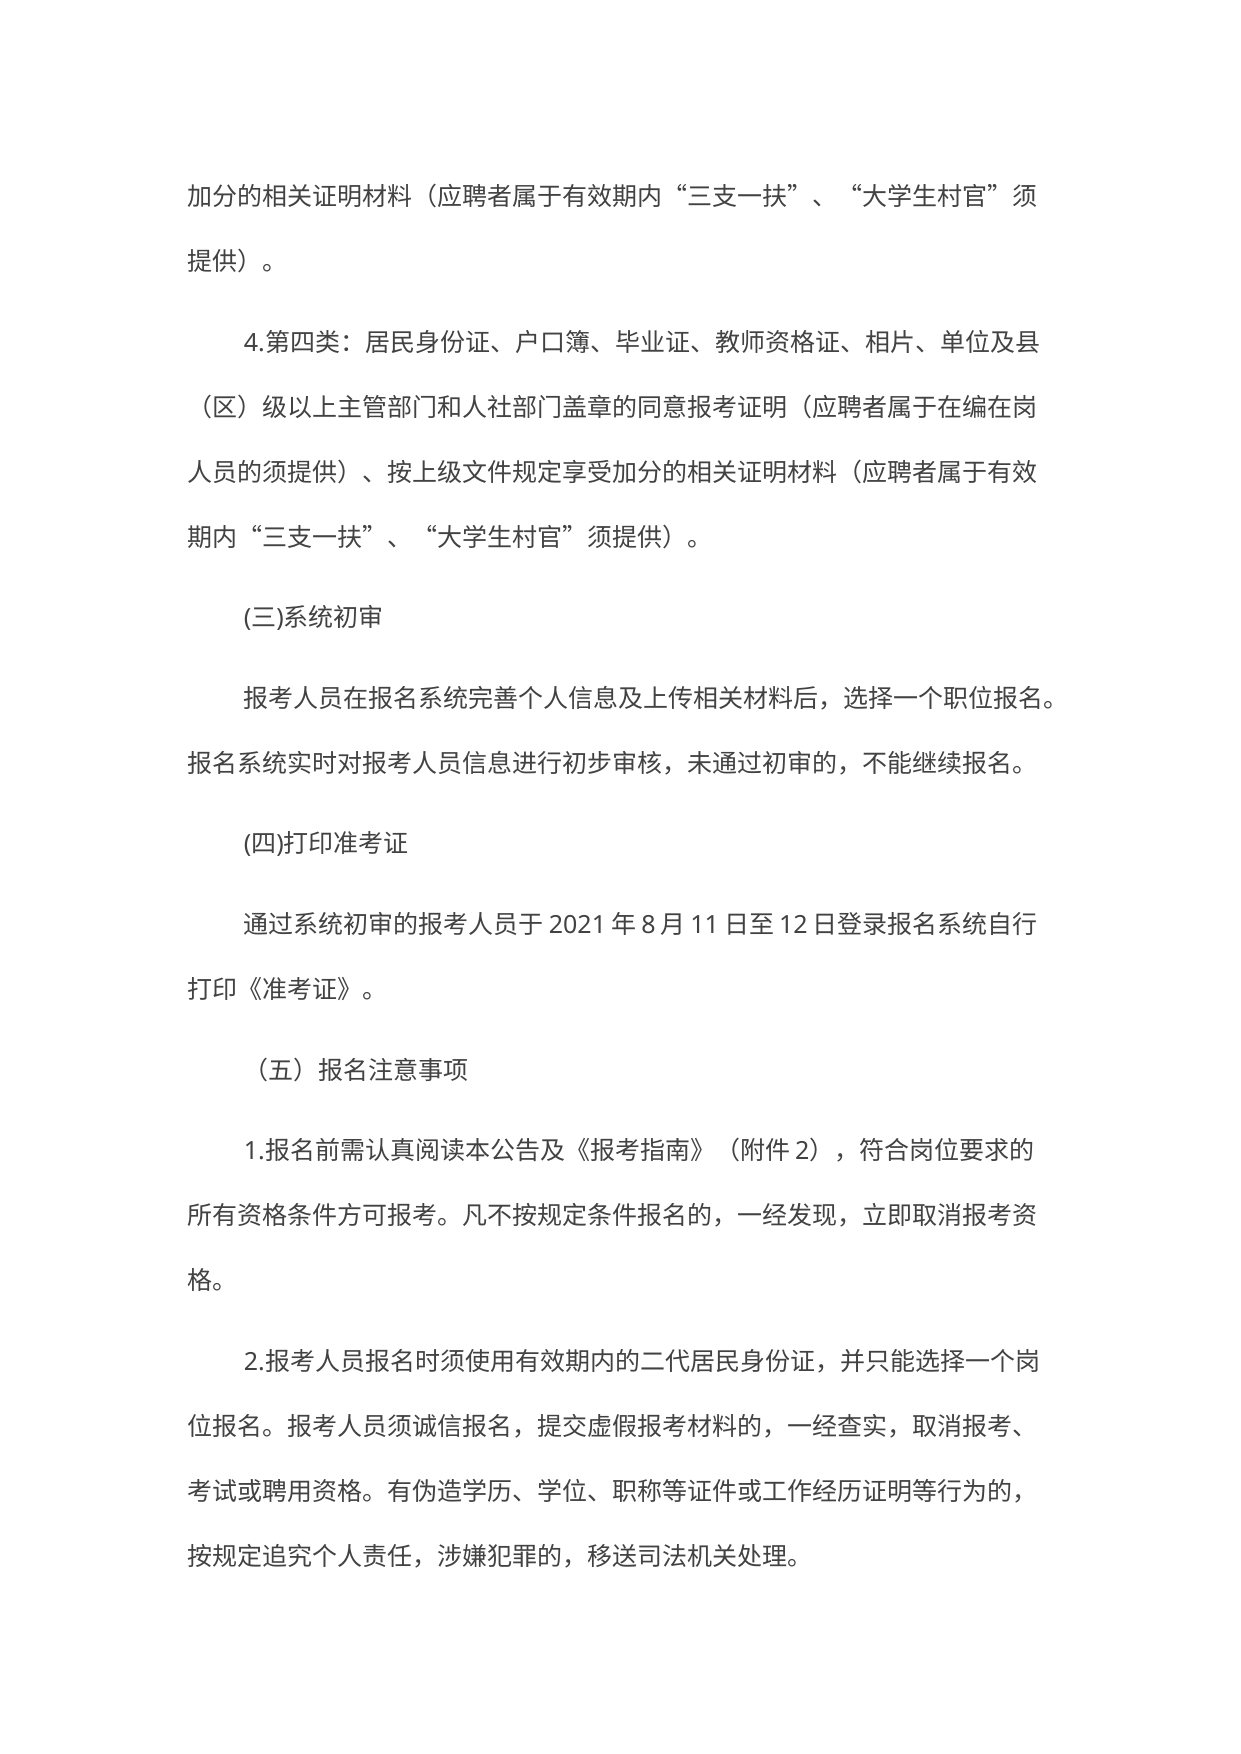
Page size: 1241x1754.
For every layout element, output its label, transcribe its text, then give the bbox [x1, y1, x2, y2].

text （五）报名注意事项 [187, 1036, 1053, 1101]
text 4.第四类：居民身份证、户口簿、毕业证、教师资格证、相片、单位及县（区）级以上主管部门和人社部门盖章的同意报考证明（应聘者属于在编在岗人员的须提供）、按上级文件规定享受加分的相关证明材料（应聘者属于有效期内“三支一扶”、“大学生村官”须提供）。 [187, 308, 1053, 568]
text (三)系统初审 [187, 583, 1053, 648]
text (四)打印准考证 [187, 809, 1053, 874]
text 2.报考人员报名时须使用有效期内的二代居民身份证，并只能选择一个岗位报名。报考人员须诚信报名，提交虚假报考材料的，一经查实，取消报考、考试或聘用资格。有伪造学历、学位、职称等证件或工作经历证明等行为的，按规定追究个人责任，涉嫌犯罪的，移送司法机关处理。 [187, 1327, 1053, 1587]
text 报考人员在报名系统完善个人信息及上传相关材料后，选择一个职位报名。报名系统实时对报考人员信息进行初步审核，未通过初审的，不能继续报名。 [187, 664, 1053, 794]
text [187, 162, 1053, 292]
text 1.报名前需认真阅读本公告及《报考指南》（附件2），符合岗位要求的所有资格条件方可报考。凡不按规定条件报名的，一经发现，立即取消报考资格。 [187, 1116, 1053, 1311]
text 通过系统初审的报考人员于2021年8月11日至12日登录报名系统自行打印《准考证》。 [187, 890, 1053, 1020]
